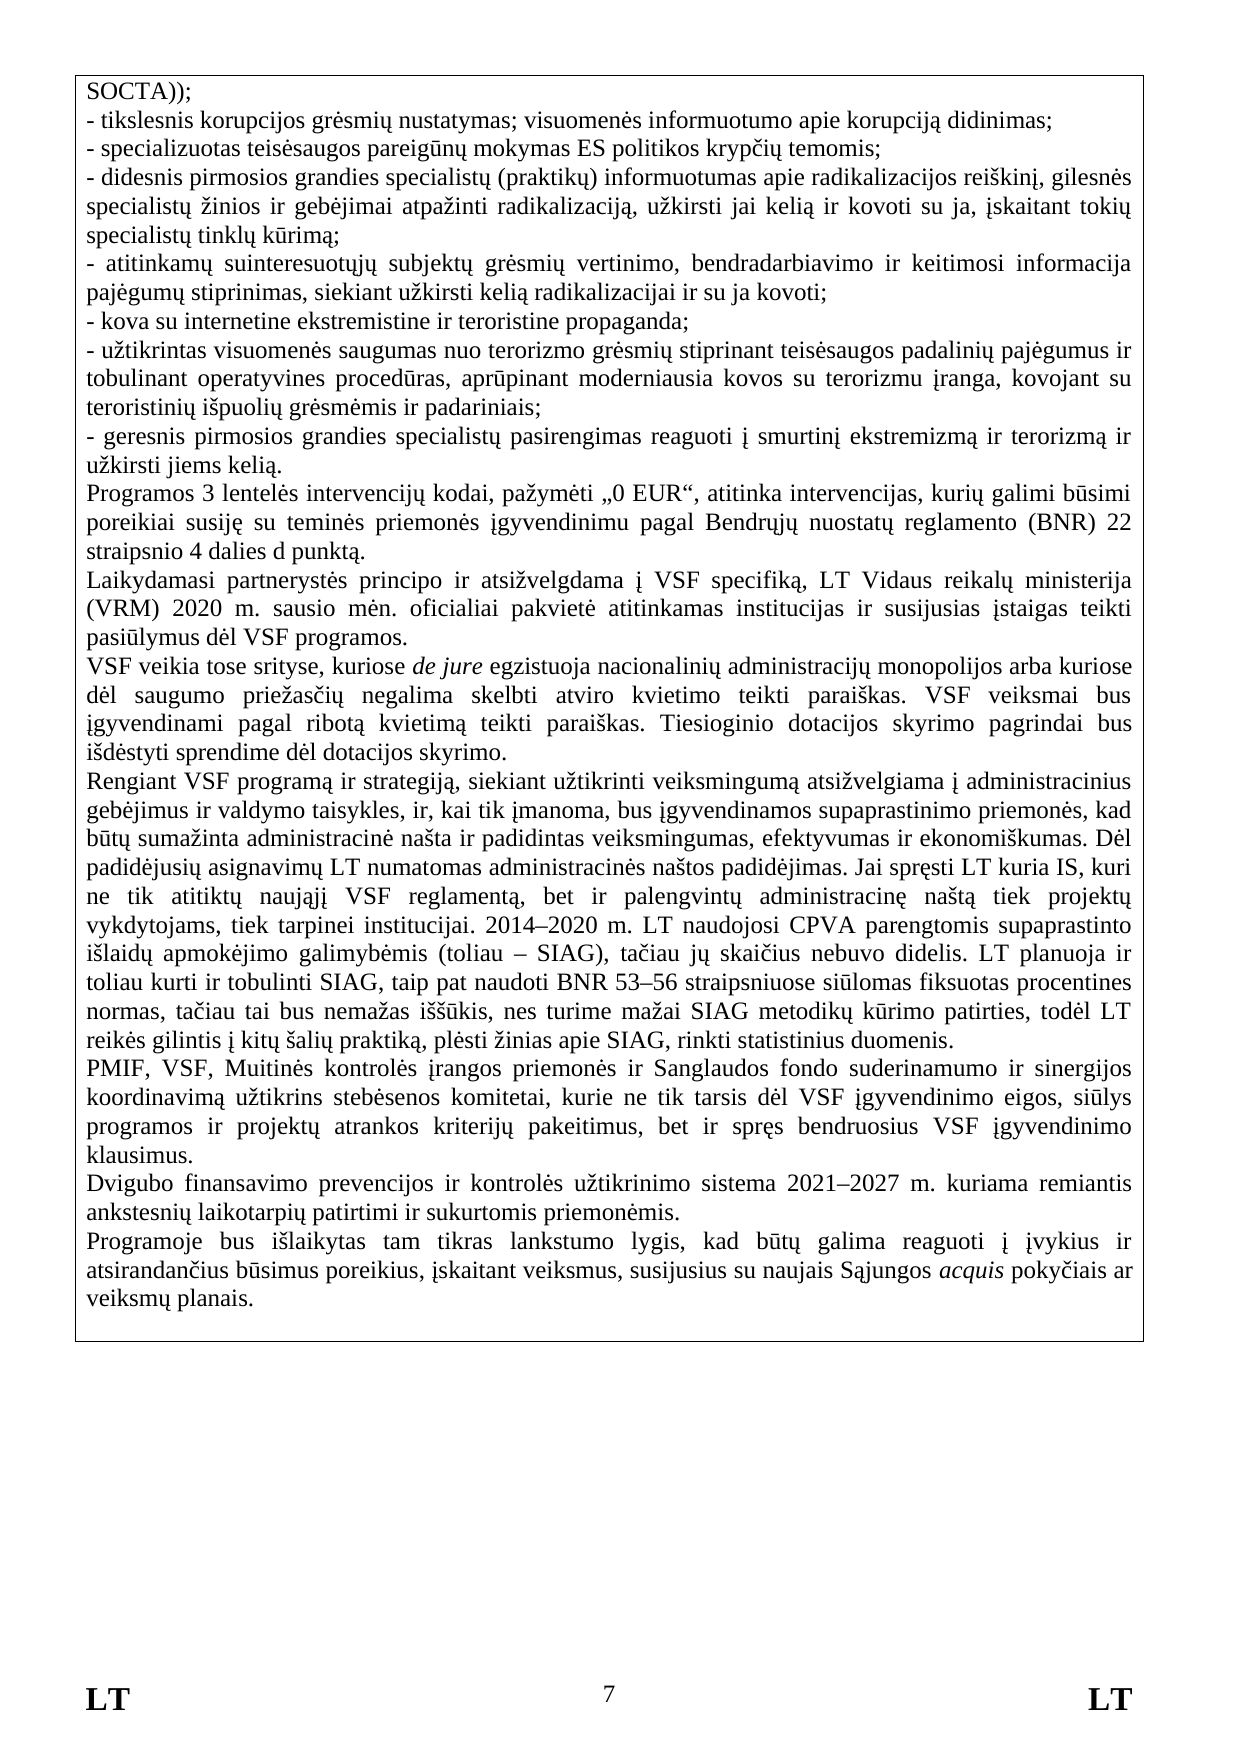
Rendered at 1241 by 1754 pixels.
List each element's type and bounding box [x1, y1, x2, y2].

table_header [76, 76, 1143, 1341]
